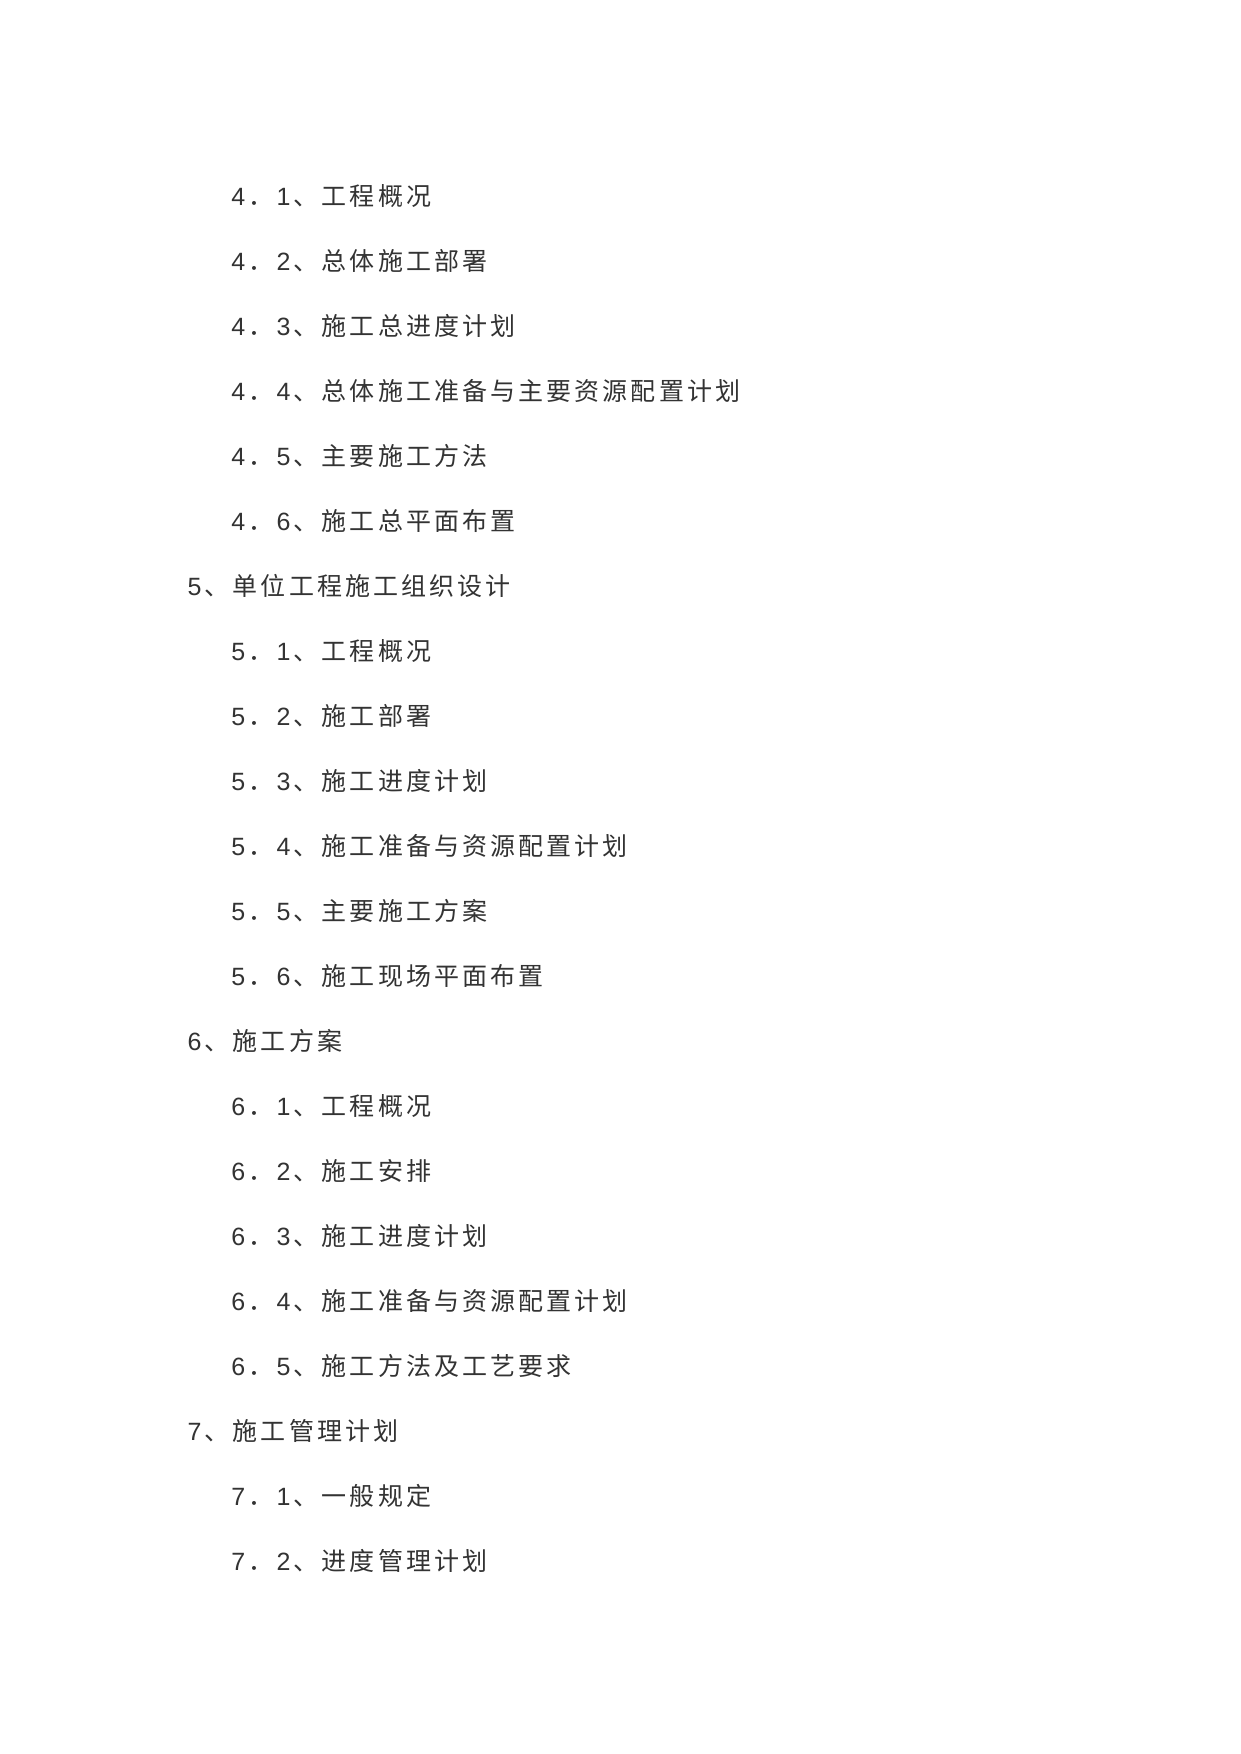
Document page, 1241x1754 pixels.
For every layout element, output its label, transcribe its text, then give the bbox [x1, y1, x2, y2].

text 4．6、施工总平面布置 [187, 487, 1053, 552]
text 4．2、总体施工部署 [187, 227, 1053, 292]
text 4．1、工程概况 [187, 162, 1053, 227]
text 5、单位工程施工组织设计 [187, 552, 1053, 617]
text 6、施工方案 [187, 1007, 1053, 1072]
text 7．2、进度管理计划 [187, 1527, 1053, 1592]
text 5．1、工程概况 [187, 617, 1053, 682]
text 6．5、施工方法及工艺要求 [187, 1332, 1053, 1397]
text 5．6、施工现场平面布置 [187, 942, 1053, 1007]
text 5．4、施工准备与资源配置计划 [187, 812, 1053, 877]
text 6．2、施工安排 [187, 1137, 1053, 1202]
text 7、施工管理计划 [187, 1397, 1053, 1462]
text 4．3、施工总进度计划 [187, 292, 1053, 357]
text 4．4、总体施工准备与主要资源配置计划 [187, 357, 1053, 422]
text 6．1、工程概况 [187, 1072, 1053, 1137]
text 6．4、施工准备与资源配置计划 [187, 1267, 1053, 1332]
text 4．5、主要施工方法 [187, 422, 1053, 487]
text 5．2、施工部署 [187, 682, 1053, 747]
text 6．3、施工进度计划 [187, 1202, 1053, 1267]
text 7．1、一般规定 [187, 1462, 1053, 1527]
text 5．3、施工进度计划 [187, 747, 1053, 812]
text 5．5、主要施工方案 [187, 877, 1053, 942]
